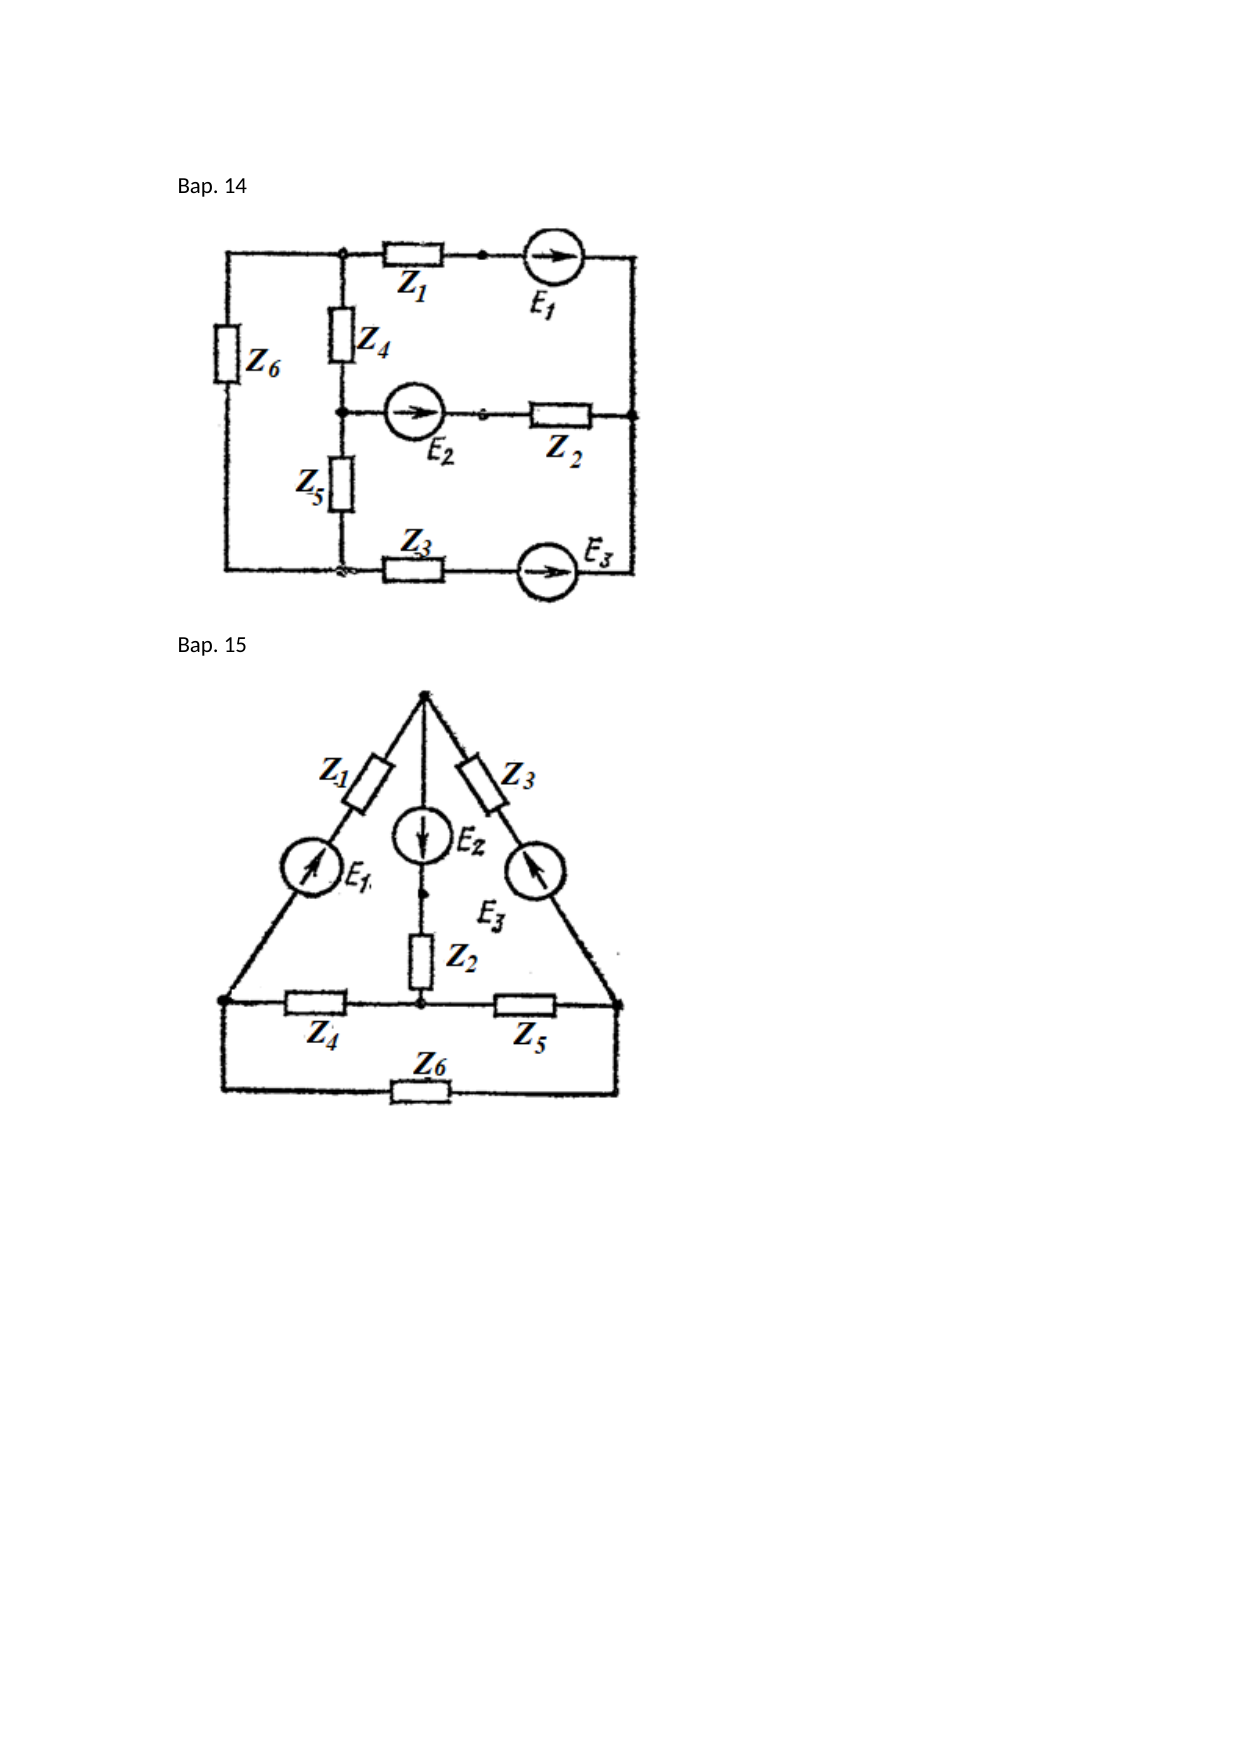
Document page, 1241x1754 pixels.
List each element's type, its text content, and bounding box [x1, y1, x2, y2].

picture [196, 224, 653, 606]
picture [196, 683, 635, 1115]
text Вар. 15 [177, 630, 1152, 658]
text Вар. 14 [177, 171, 1152, 199]
